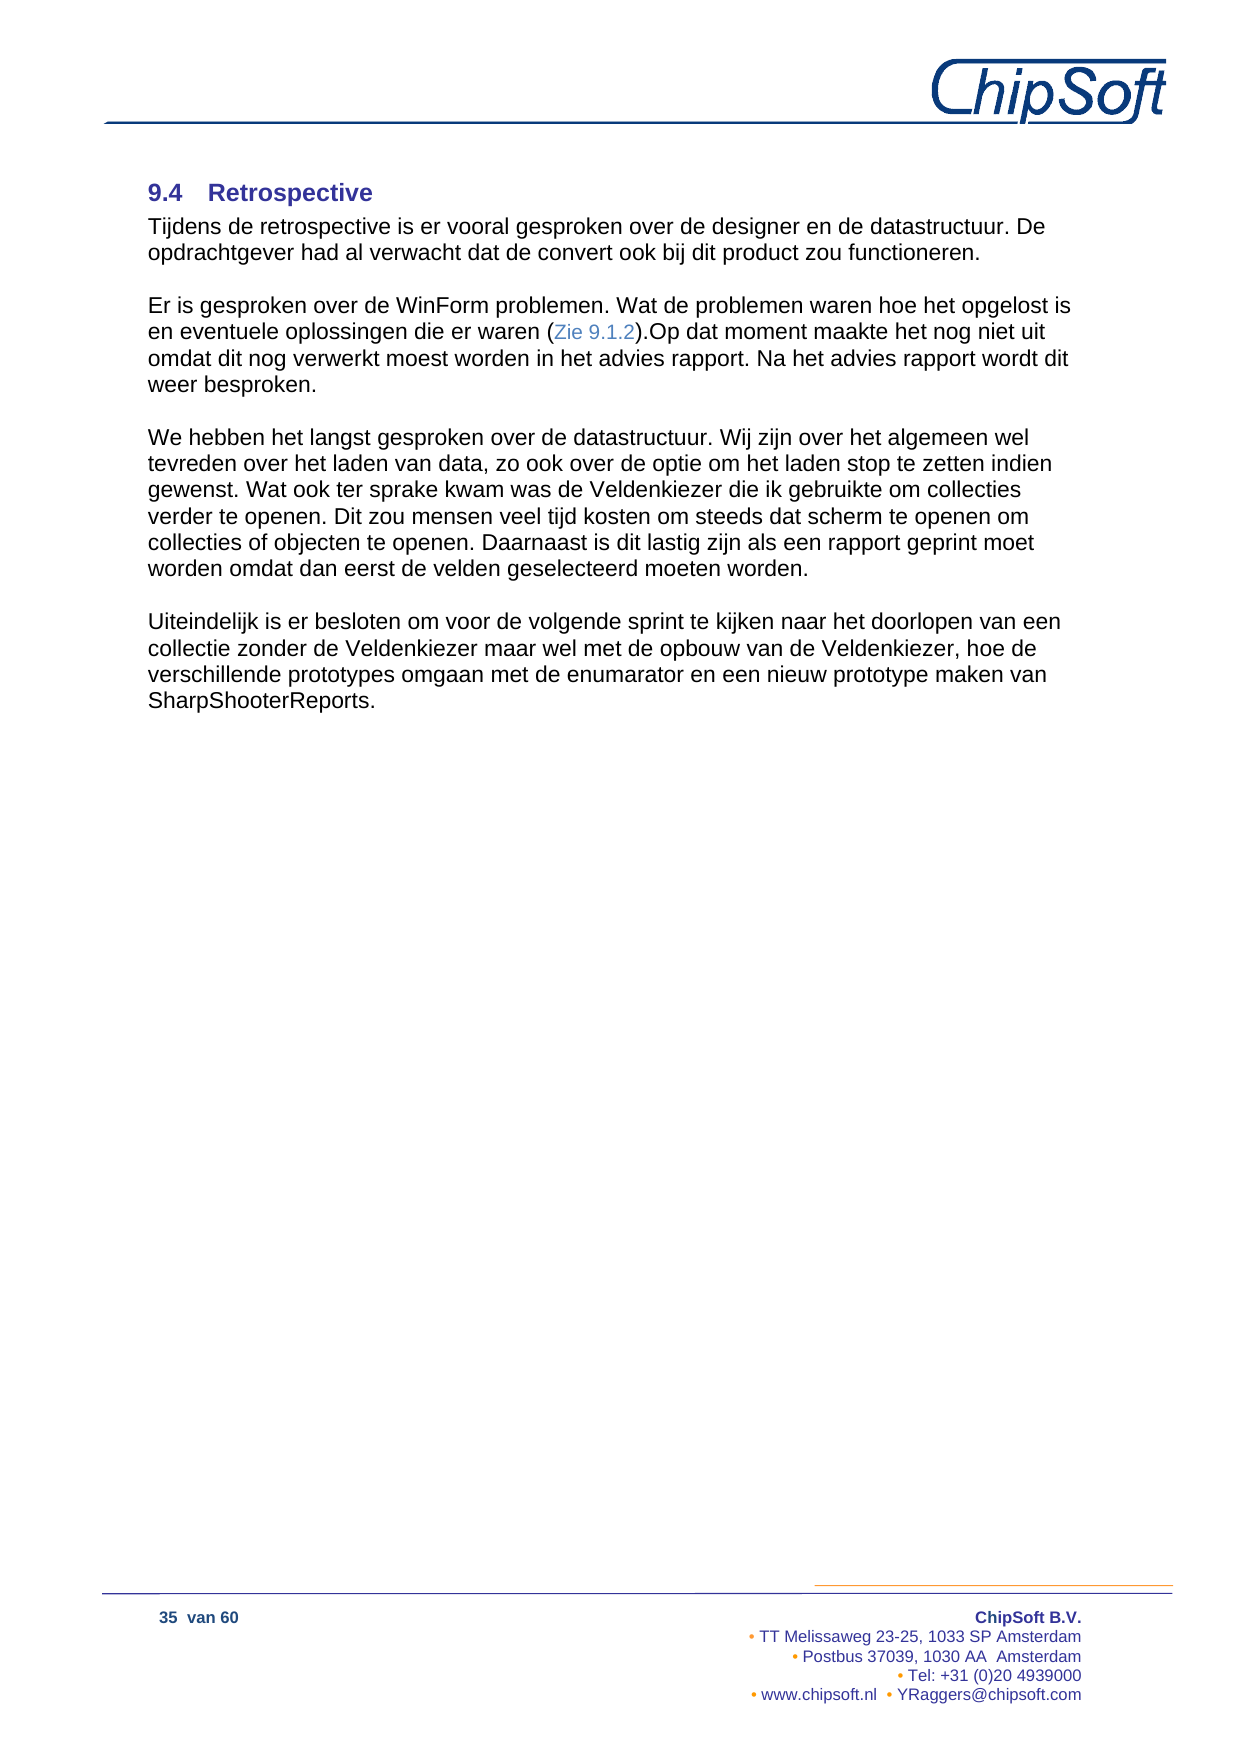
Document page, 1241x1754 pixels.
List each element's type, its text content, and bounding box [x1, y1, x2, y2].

text Uiteindelijk is er besloten om voor de volgende sprint te kijken naar het doorlopen van een collectie zonder de Veldenkiezer maar wel met de opbouw van de Veldenkiezer, hoe de verschillende prototypes omgaan met de enumarator en een nieuw prototype maken van SharpShooterReports. [148, 608, 1093, 713]
picture [100, 58, 1166, 124]
subtitle Retrospective [148, 178, 1093, 207]
text Er is gesproken over de WinForm problemen. Wat de problemen waren hoe het opgelost is en eventuele oplossingen die er waren (Zie 9.1.2).Op dat moment maakte het nog niet uit omdat dit nog verwerkt moest worden in het advies rapport. Na het advies rapport wordt dit weer besproken. [148, 292, 1093, 397]
text We hebben het langst gesproken over de datastructuur. Wij zijn over het algemeen wel tevreden over het laden van data, zo ook over de optie om het laden stop te zetten indien gewenst. Wat ook ter sprake kwam was de Veldenkiezer die ik gebruikte om collecties verder te openen. Dit zou mensen veel tijd kosten om steeds dat scherm te openen om collecties of objecten te openen. Daarnaast is dit lastig zijn als een rapport geprint moet worden omdat dan eerst de velden geselecteerd moeten worden. [148, 424, 1093, 582]
text Tijdens de retrospective is er vooral gesproken over de designer en de datastructuur. De opdrachtgever had al verwacht dat de convert ook bij dit product zou functioneren. [148, 213, 1093, 266]
